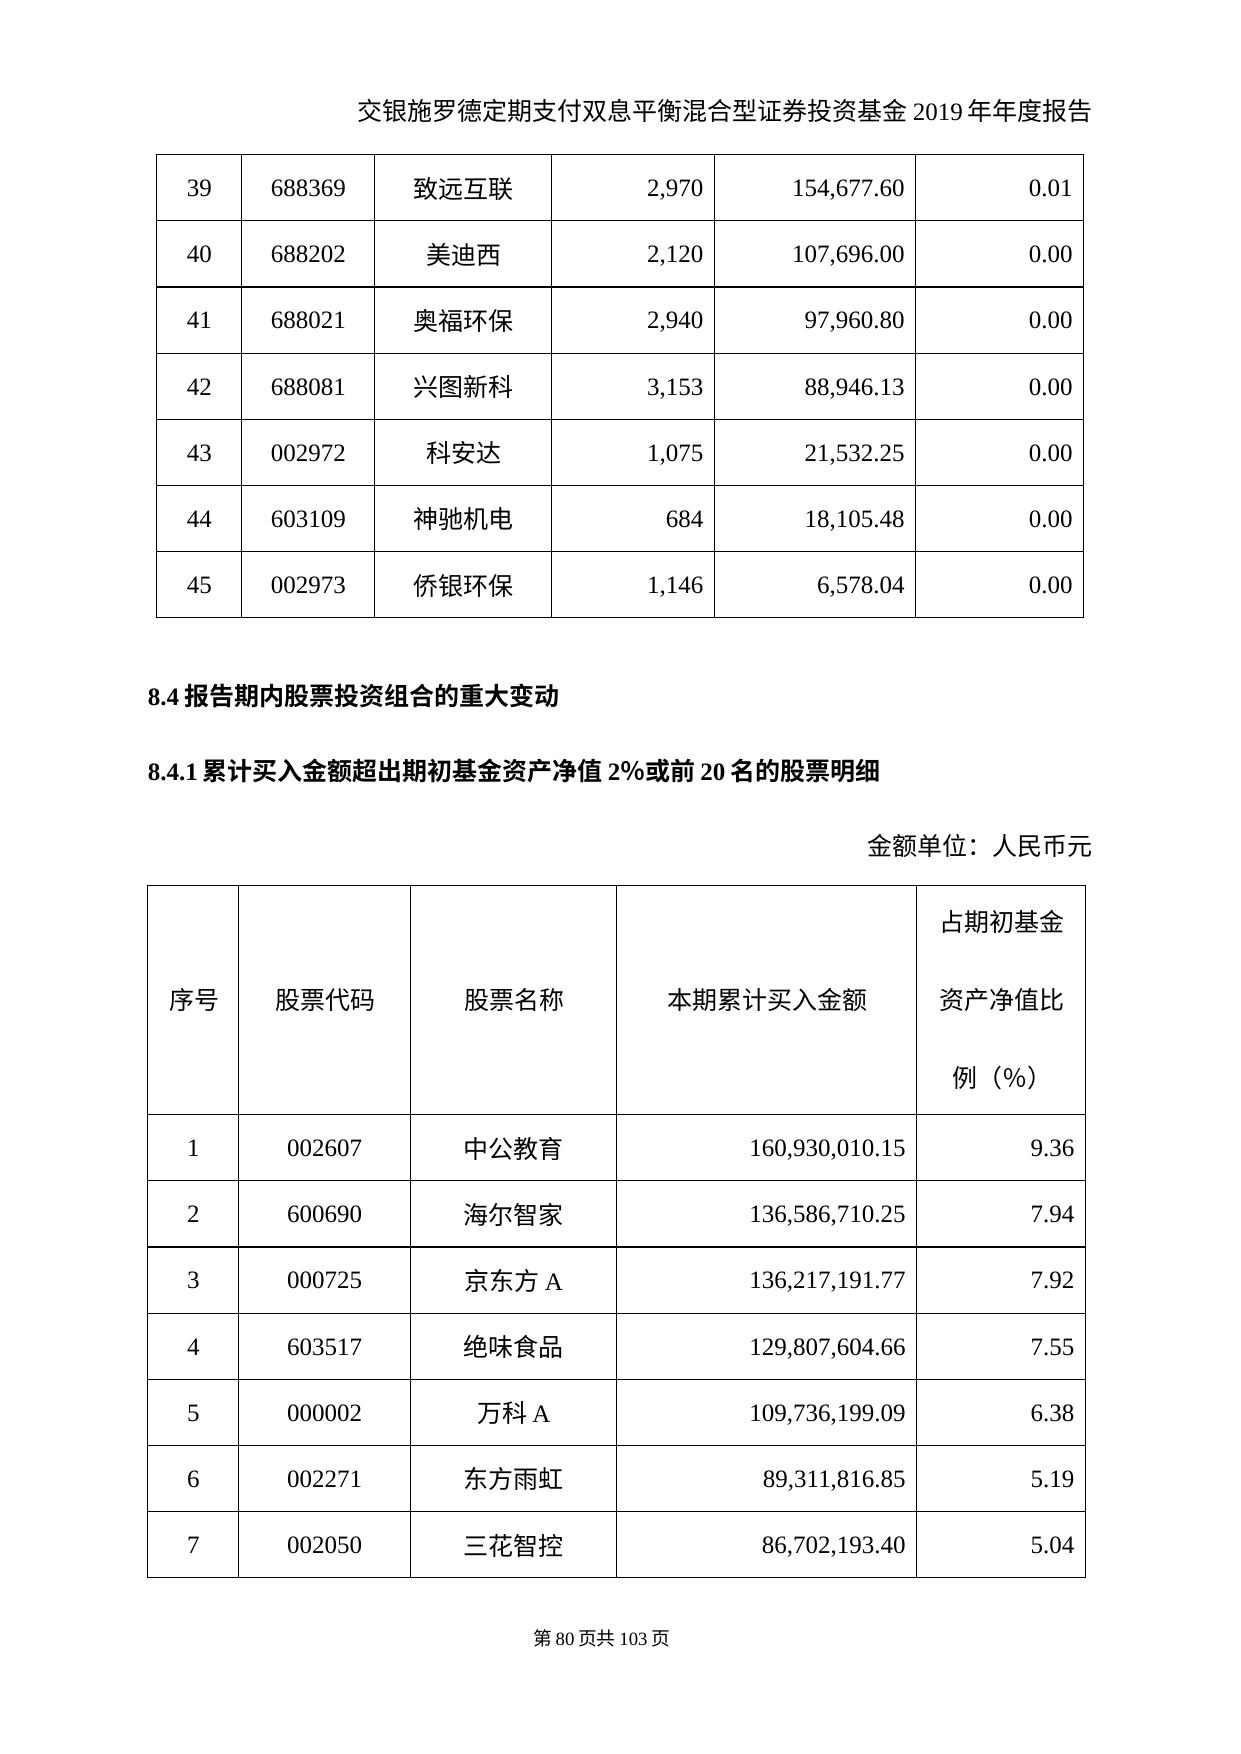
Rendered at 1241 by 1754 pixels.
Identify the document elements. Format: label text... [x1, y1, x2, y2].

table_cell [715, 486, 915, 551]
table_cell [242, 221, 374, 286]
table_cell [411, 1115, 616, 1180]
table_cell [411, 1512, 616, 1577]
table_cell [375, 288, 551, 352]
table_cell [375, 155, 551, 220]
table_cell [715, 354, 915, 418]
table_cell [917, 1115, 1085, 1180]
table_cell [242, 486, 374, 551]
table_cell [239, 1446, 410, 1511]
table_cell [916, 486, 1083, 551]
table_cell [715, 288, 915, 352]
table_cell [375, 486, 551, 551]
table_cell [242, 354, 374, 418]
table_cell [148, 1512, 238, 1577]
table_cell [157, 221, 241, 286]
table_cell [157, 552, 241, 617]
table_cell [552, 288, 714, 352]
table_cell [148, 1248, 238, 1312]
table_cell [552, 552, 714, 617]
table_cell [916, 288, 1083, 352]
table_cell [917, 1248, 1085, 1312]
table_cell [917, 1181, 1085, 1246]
text 8.4.1累计买入金额超出期初基金资产净值2％或前20名的股票明细 [148, 737, 1092, 802]
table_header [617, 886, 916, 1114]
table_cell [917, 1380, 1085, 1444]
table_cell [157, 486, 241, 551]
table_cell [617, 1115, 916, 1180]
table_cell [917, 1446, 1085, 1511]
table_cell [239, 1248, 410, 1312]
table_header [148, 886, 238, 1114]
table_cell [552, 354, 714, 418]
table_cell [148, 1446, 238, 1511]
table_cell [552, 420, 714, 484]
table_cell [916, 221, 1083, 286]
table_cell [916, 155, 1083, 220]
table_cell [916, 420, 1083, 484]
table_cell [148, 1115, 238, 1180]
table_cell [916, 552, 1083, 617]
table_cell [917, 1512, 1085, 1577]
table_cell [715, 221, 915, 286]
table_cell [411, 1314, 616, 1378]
subtitle 8.4报告期内股票投资组合的重大变动 [148, 662, 1092, 727]
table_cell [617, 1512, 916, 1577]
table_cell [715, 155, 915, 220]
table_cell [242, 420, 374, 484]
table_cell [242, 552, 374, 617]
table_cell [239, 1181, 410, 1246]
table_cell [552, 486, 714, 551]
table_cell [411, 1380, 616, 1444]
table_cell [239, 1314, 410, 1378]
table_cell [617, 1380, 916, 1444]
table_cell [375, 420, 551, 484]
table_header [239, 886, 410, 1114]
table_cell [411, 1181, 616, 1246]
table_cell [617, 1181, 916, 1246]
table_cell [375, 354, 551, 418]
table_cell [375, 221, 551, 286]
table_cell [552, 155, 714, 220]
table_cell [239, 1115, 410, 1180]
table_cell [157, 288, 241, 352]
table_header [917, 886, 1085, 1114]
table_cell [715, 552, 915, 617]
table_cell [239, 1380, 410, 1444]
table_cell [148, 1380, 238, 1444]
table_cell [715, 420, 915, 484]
text 金额单位：人民币元 [149, 812, 1092, 877]
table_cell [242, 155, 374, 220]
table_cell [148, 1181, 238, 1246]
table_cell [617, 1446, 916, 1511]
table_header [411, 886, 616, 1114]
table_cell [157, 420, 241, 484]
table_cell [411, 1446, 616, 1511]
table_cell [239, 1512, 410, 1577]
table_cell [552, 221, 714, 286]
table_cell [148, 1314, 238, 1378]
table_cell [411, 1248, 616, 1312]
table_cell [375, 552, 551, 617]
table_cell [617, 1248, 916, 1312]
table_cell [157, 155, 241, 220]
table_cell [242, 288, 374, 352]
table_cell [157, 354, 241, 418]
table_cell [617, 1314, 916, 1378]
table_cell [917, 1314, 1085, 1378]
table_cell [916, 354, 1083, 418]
